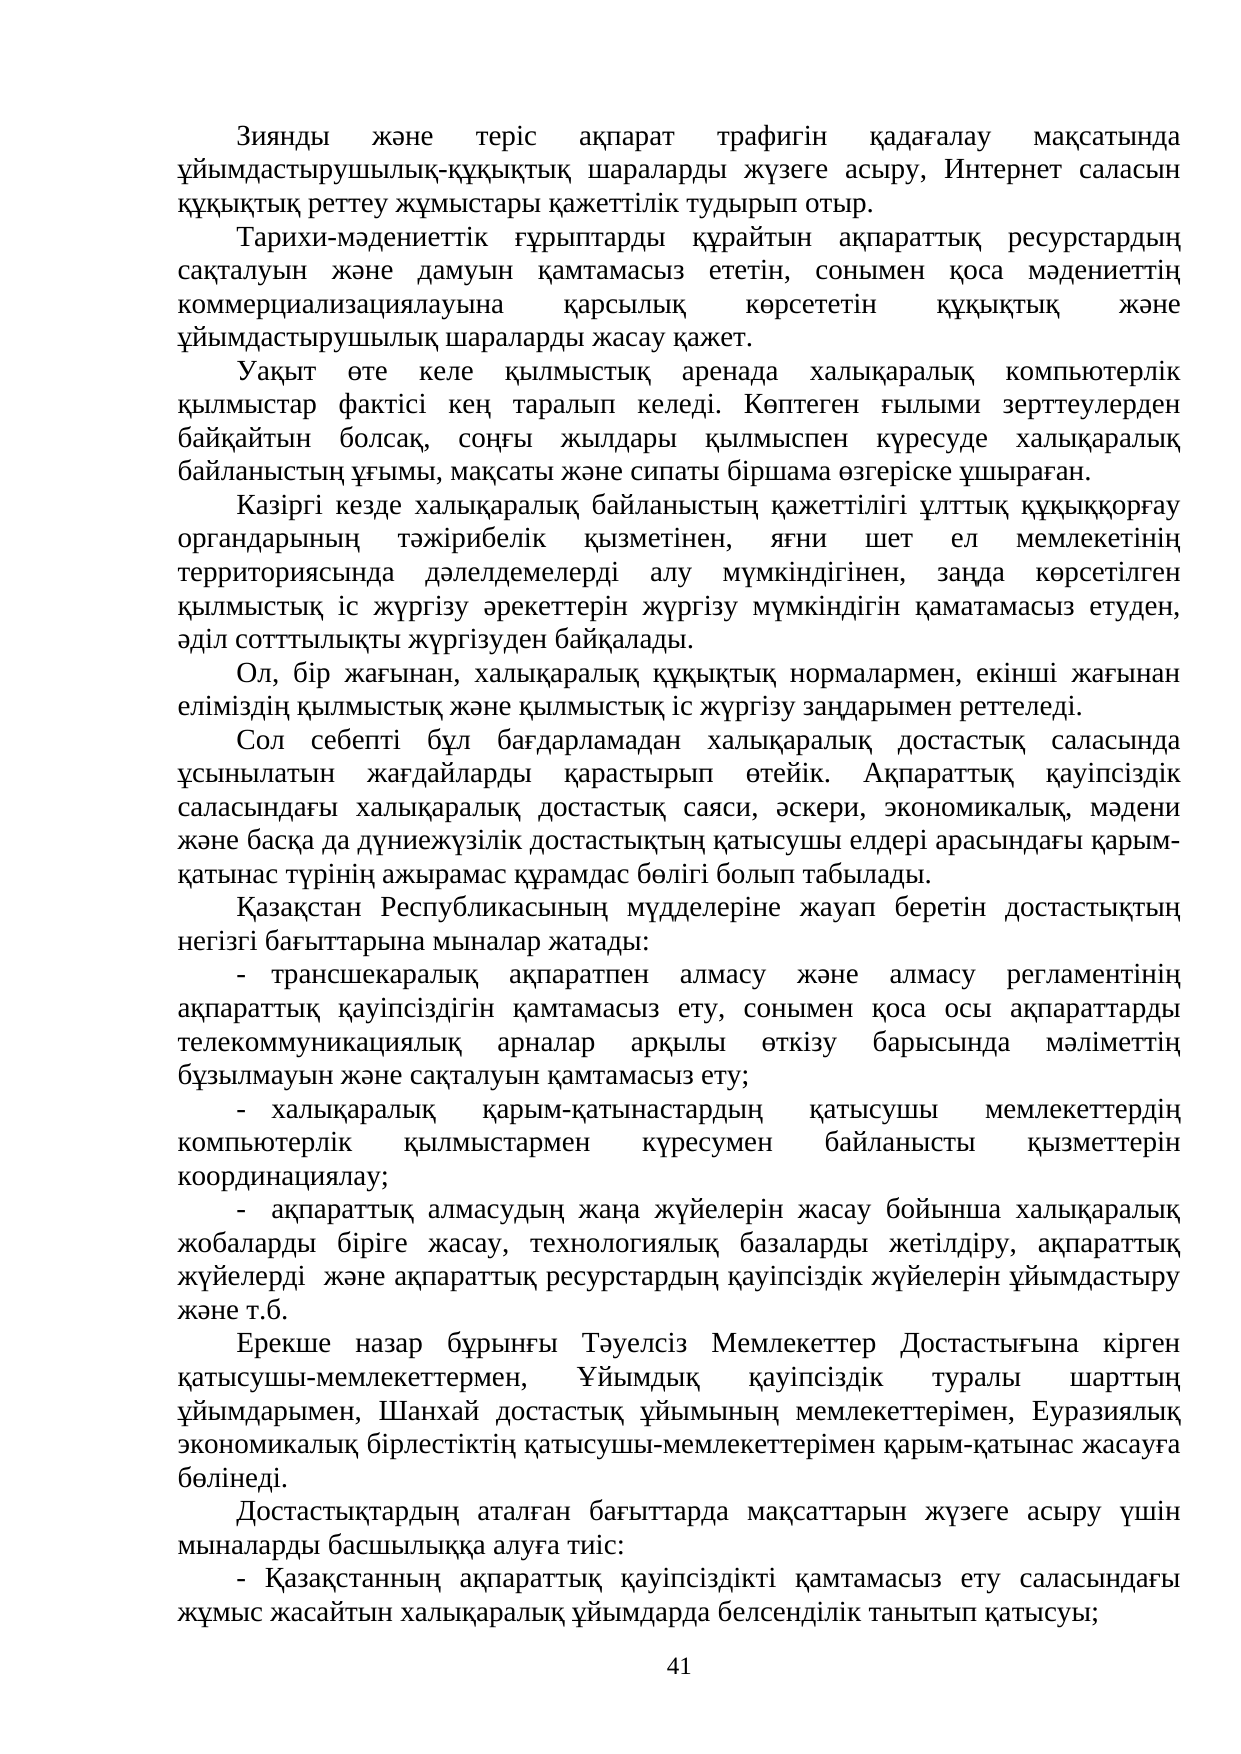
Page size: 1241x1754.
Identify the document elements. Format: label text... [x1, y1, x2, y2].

text Уақыт өте келе қылмыстық аренада халықаралық компьютерлік қылмыстар фактісі кең таралып келеді. Көптеген ғылыми зерттеулерден байқайтын болсақ, соңғы жылдары қылмыспен күресуде халықаралық байланыстың ұғымы, мақсаты және сипаты біршама өзгеріске ұшыраған. [177, 353, 1181, 487]
list ақпараттық алмасудың жаңа жүйелерін жасау бойынша халықаралық жобаларды біріге жасау, технологиялық базаларды жетілдіру, ақпараттық жүйелерді және ақпараттық ресурстардың қауіпсіздік жүйелерін ұйымдастыру және т.б. [177, 1191, 1181, 1326]
text - Қазақстанның ақпараттық қауіпсіздікті қамтамасыз ету саласындағы жұмыс жасайтын халықаралық ұйымдарда белсенділік танытып қатысуы; [177, 1560, 1181, 1627]
text Тарихи-мәдениеттік ғұрыптарды құрайтын ақпараттық ресурстардың сақталуын және дамуын қамтамасыз ететін, сонымен қоса мәдениеттің коммерциализациялауына қарсылық көрсететін құқықтық және ұйымдастырушылық шараларды жасау қажет. [177, 219, 1181, 353]
list трансшекаралық ақпаратпен алмасу және алмасу регламентінің ақпараттық қауіпсіздігін қамтамасыз ету, сонымен қоса осы ақпараттарды телекоммуникациялық арналар арқылы өткізу барысында мәліметтің бұзылмауын және сақталуын қамтамасыз ету; [177, 957, 1181, 1091]
text Ол, бір жағынан, халықаралық құқықтық нормалармен, екінші жағынан еліміздің қылмыстық және қылмыстық іс жүргізу заңдарымен реттеледі. [177, 655, 1181, 722]
text Қазақстан Республикасының мүдделеріне жауап беретін достастықтың негізгі бағыттарына мыналар жатады: [177, 889, 1181, 957]
text Казіргі кезде халықаралық байланыстың қажеттілігі ұлттық құқыққорғау органдарының тәжірибелік қызметінен, яғни шет ел мемлекетінің территориясында дәлелдемелерді алу мүмкіндігінен, заңда көрсетілген қылмыстық іс жүргізу әрекеттерін жүргізу мүмкіндігін қаматамасыз етуден, әділ сотттылықты жүргізуден байқалады. [177, 487, 1181, 655]
text Сол себепті бұл бағдарламадан халықаралық достастық саласында ұсынылатын жағдайларды қарастырып өтейік. Ақпараттық қауіпсіздік саласындағы халықаралық достастық саяси, әскери, экономикалық, мәдени және басқа да дүниежүзілік достастықтың қатысушы елдері арасындағы қарым-қатынас түрінің ажырамас құрамдас бөлігі болып табылады. [177, 722, 1181, 889]
text Достастықтардың аталған бағыттарда мақсаттарын жүзеге асыру үшін мыналарды басшылыққа алуға тиіс: [177, 1493, 1181, 1560]
list халықаралық қарым-қатынастардың қатысушы мемлекеттердің компьютерлік қылмыстармен күресумен байланысты қызметтерін координациялау; [177, 1091, 1181, 1191]
text Зиянды және теріс ақпарат трафигін қадағалау мақсатында ұйымдастырушылық-құқықтық шараларды жүзеге асыру, Интернет саласын құқықтық реттеу жұмыстары қажеттілік тудырып отыр. [177, 118, 1181, 219]
text Ерекше назар бұрынғы Тәуелсіз Мемлекеттер Достастығына кірген қатысушы-мемлекеттермен, Ұйымдық қауіпсіздік туралы шарттың ұйымдарымен, Шанхай достастық ұйымының мемлекеттерімен, Еуразиялық экономикалық бірлестіктің қатысушы-мемлекеттерімен қарым-қатынас жасауға бөлінеді. [177, 1326, 1181, 1493]
